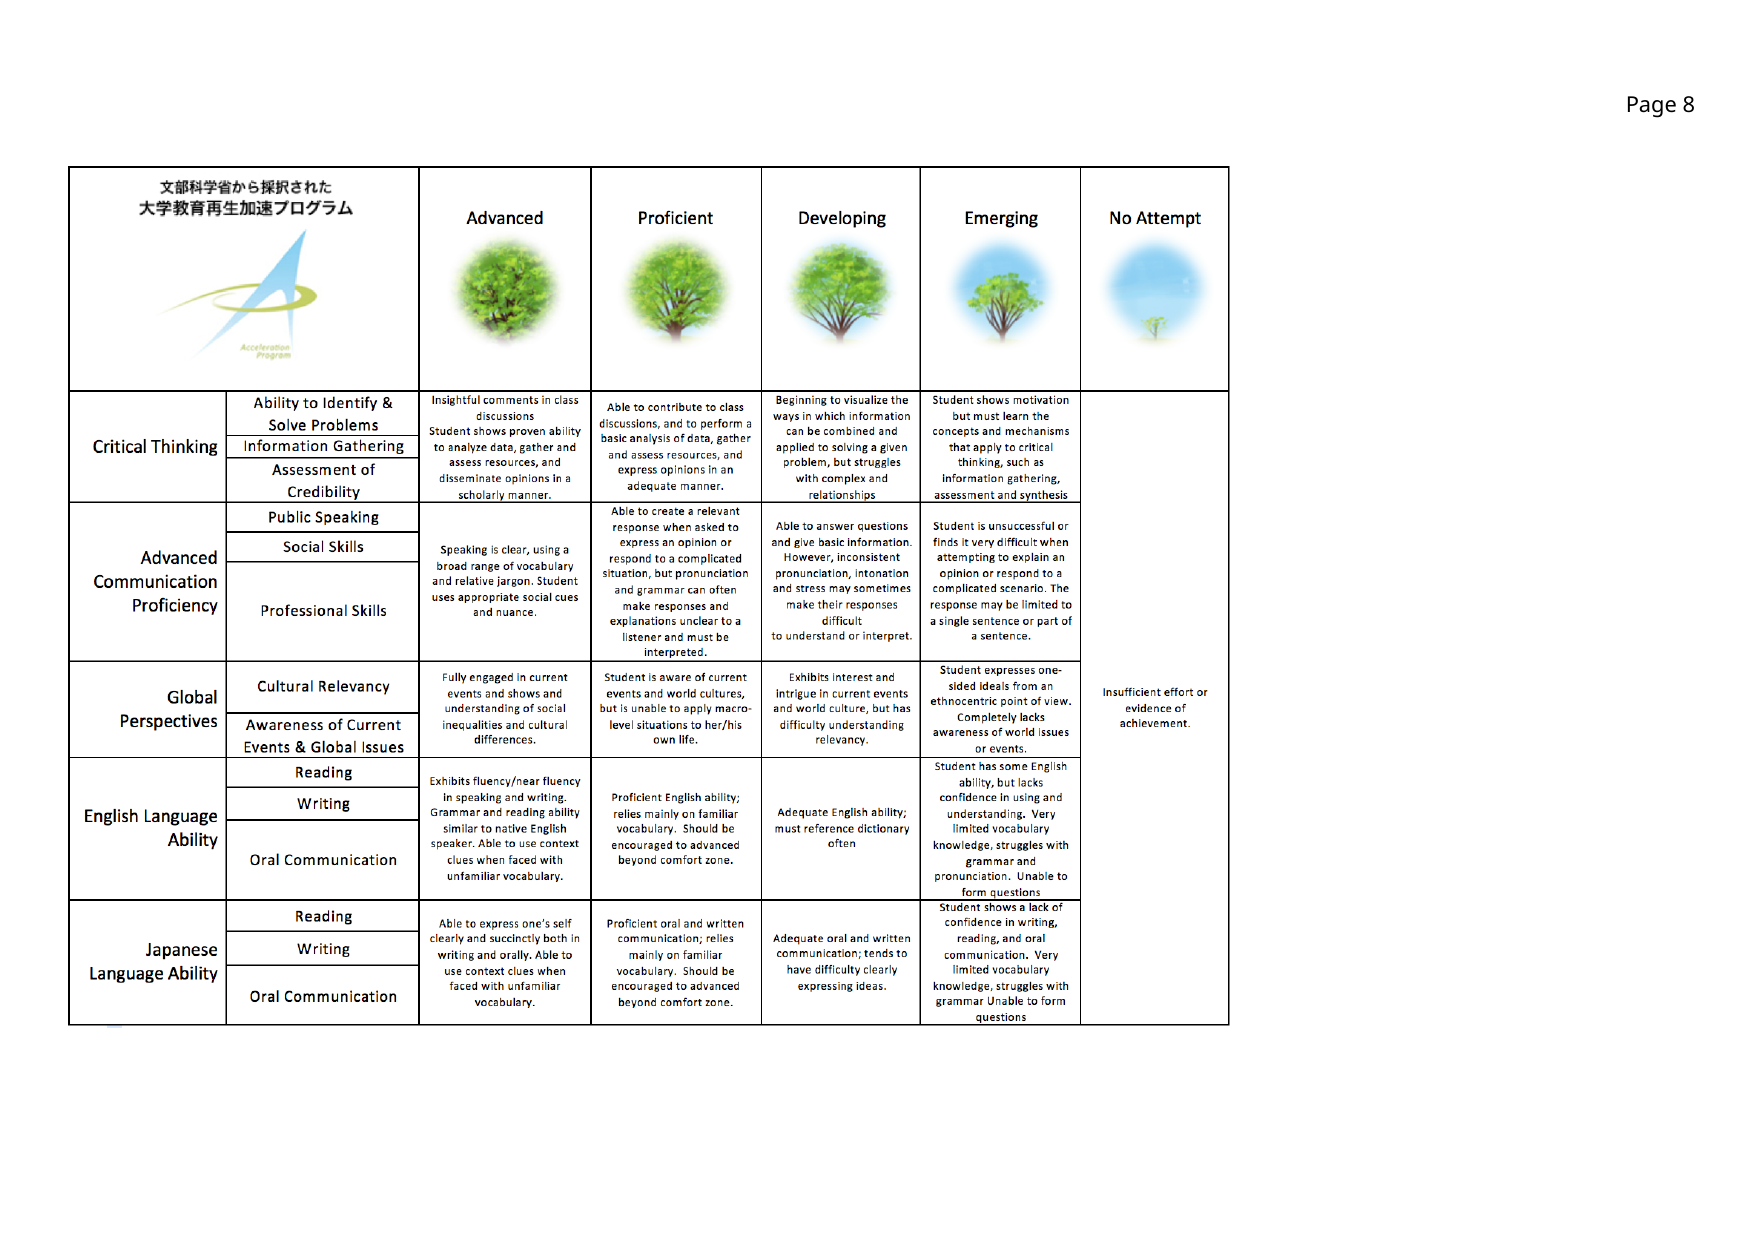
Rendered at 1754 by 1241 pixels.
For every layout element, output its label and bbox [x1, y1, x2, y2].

picture [59, 157, 1235, 1028]
